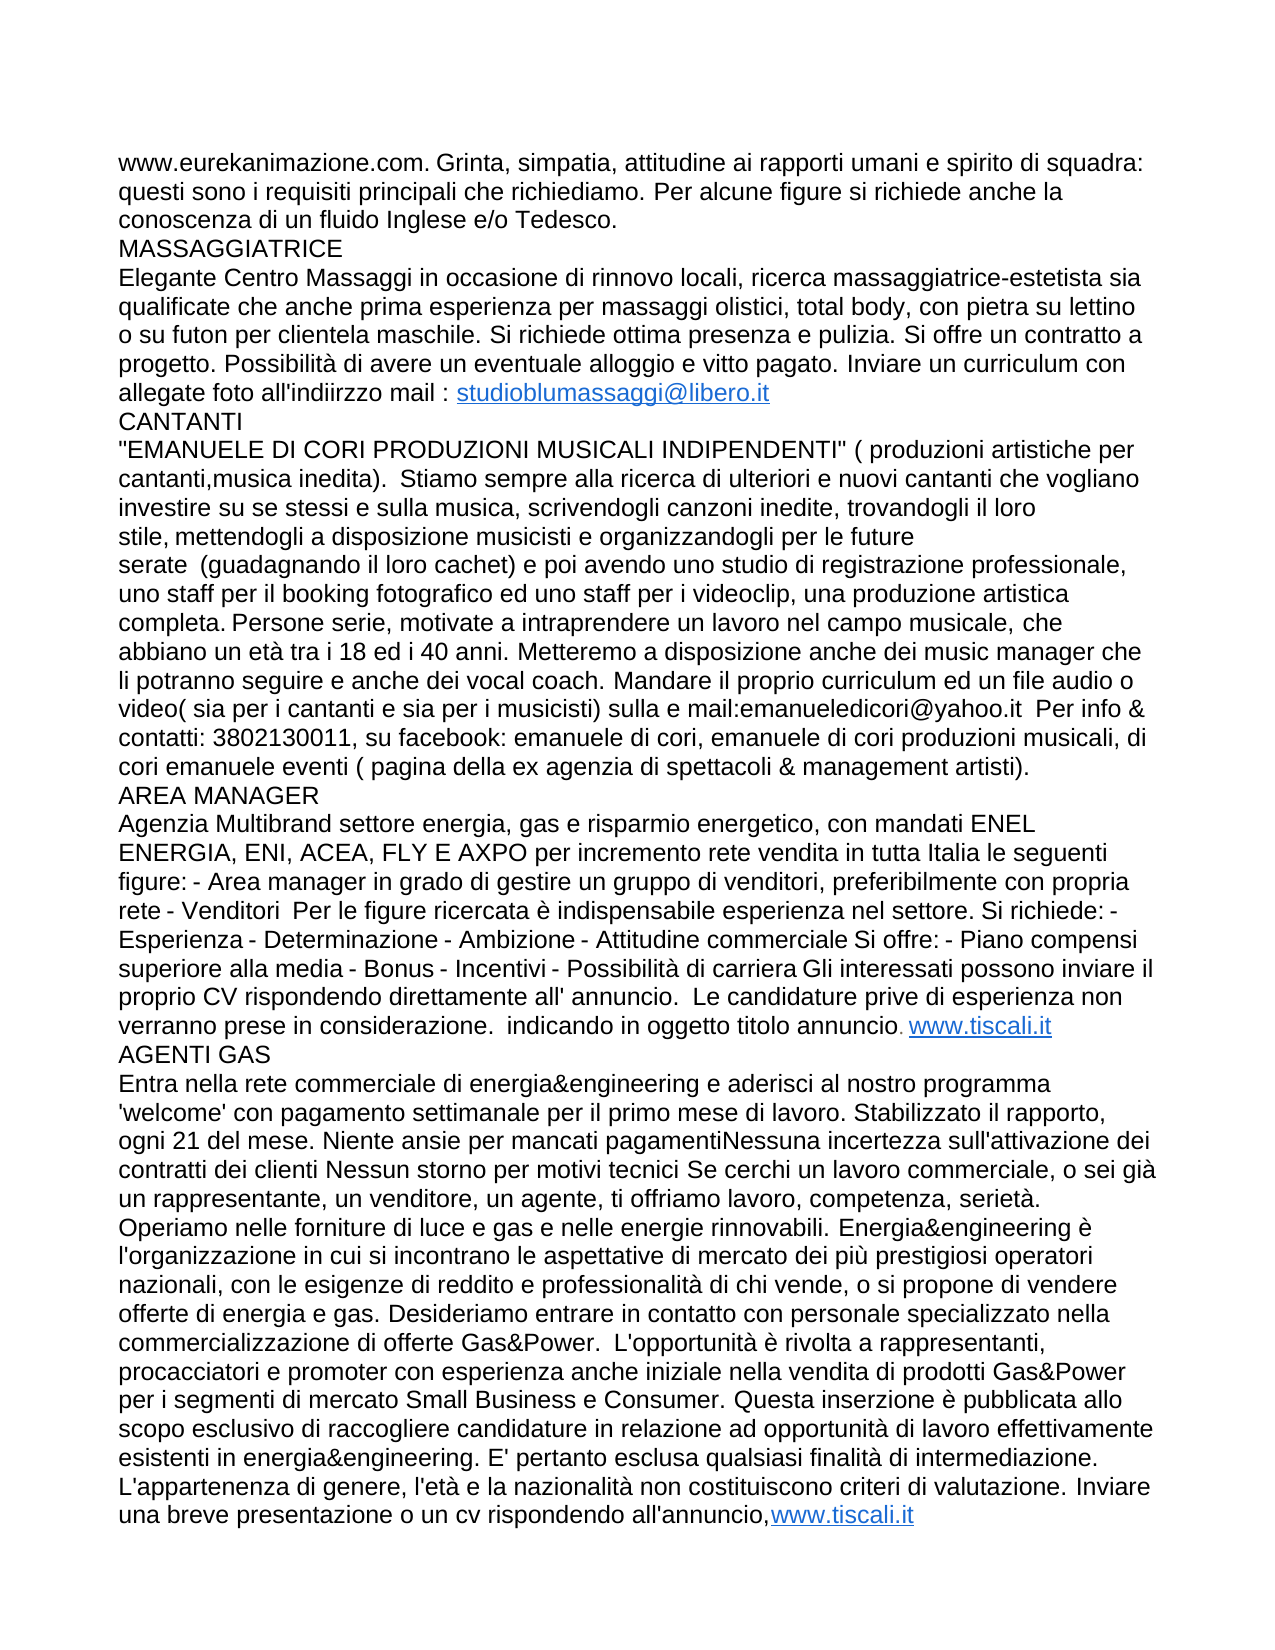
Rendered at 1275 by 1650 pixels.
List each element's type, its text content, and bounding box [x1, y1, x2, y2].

text Agenzia Multibrand settore energia, gas e risparmio energetico, con mandati ENEL ENERGIA, ENI, ACEA, FLY E AXPO per incremento rete vendita in tutta Italia le seguenti figure: - Area manager in grado di gestire un gruppo di venditori, preferibilmente con propria rete - Venditori Per le figure ricercata è indispensabile esperienza nel settore. Si richiede: - Esperienza - Determinazione - Ambizione - Attitudine commerciale Si offre: - Piano compensi superiore alla media - Bonus - Incentivi - Possibilità di carriera Gli interessati possono inviare il proprio CV rispondendo direttamente all' annuncio. Le candidature prive di esperienza non verranno prese in considerazione. indicando in oggetto titolo annuncio. www.tiscali.it [118, 809, 1157, 1040]
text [118, 148, 1157, 234]
text Elegante Centro Massaggi in occasione di rinnovo locali, ricerca massaggiatrice-estetista sia qualificate che anche prima esperienza per massaggi olistici, total body, con pietra su lettino o su futon per clientela maschile. Si richiede ottima presenza e pulizia. Si offre un contratto a progetto. Possibilità di avere un eventuale alloggio e vitto pagato. Inviare un curriculum con allegate foto all'indiirzzo mail : studioblumassaggi@libero.it [118, 263, 1157, 406]
text MASSAGGIATRICE [118, 234, 1157, 263]
text CANTANTI [118, 406, 1157, 435]
text AREA MANAGER [118, 781, 1157, 809]
text "EMANUELE DI CORI PRODUZIONI MUSICALI INDIPENDENTI" ( produzioni artistiche per cantanti,musica inedita). Stiamo sempre alla ricerca di ulteriori e nuovi cantanti che vogliano investire su se stessi e sulla musica, scrivendogli canzoni inedite, trovandogli il loro stile, mettendogli a disposizione musicisti e organizzandogli per le future serate (guadagnando il loro cachet) e poi avendo uno studio di registrazione professionale, uno staff per il booking fotografico ed uno staff per i videoclip, una produzione artistica completa. Persone serie, motivate a intraprendere un lavoro nel campo musicale, che abbiano un età tra i 18 ed i 40 anni. Metteremo a disposizione anche dei music manager che li potranno seguire e anche dei vocal coach. Mandare il proprio curriculum ed un file audio o video( sia per i cantanti e sia per i musicisti) sulla e mail:emanueledicori@yahoo.it Per info & contatti: 3802130011, su facebook: emanuele di cori, emanuele di cori produzioni musicali, di cori emanuele eventi ( pagina della ex agenzia di spettacoli & management artisti). [118, 435, 1157, 781]
text AGENTI GAS [118, 1040, 1157, 1069]
text Entra nella rete commerciale di energia&engineering e aderisci al nostro programma 'welcome' con pagamento settimanale per il primo mese di lavoro. Stabilizzato il rapporto, ogni 21 del mese. Niente ansie per mancati pagamentiNessuna incertezza sull'attivazione dei contratti dei clienti Nessun storno per motivi tecnici Se cerchi un lavoro commerciale, o sei già un rappresentante, un venditore, un agente, ti offriamo lavoro, competenza, serietà. Operiamo nelle forniture di luce e gas e nelle energie rinnovabili. Energia&engineering è l'organizzazione in cui si incontrano le aspettative di mercato dei più prestigiosi operatori nazionali, con le esigenze di reddito e professionalità di chi vende, o si propone di vendere offerte di energia e gas. Desideriamo entrare in contatto con personale specializzato nella commercializzazione di offerte Gas&Power. L'opportunità è rivolta a rappresentanti, procacciatori e promoter con esperienza anche iniziale nella vendita di prodotti Gas&Power per i segmenti di mercato Small Business e Consumer. Questa inserzione è pubblicata allo scopo esclusivo di raccogliere candidature in relazione ad opportunità di lavoro effettivamente esistenti in energia&engineering. E' pertanto esclusa qualsiasi finalità di intermediazione. L'appartenenza di genere, l'età e la nazionalità non costituiscono criteri di valutazione. Inviare una breve presentazione o un cv rispondendo all'annuncio,www.tiscali.it [118, 1069, 1157, 1529]
